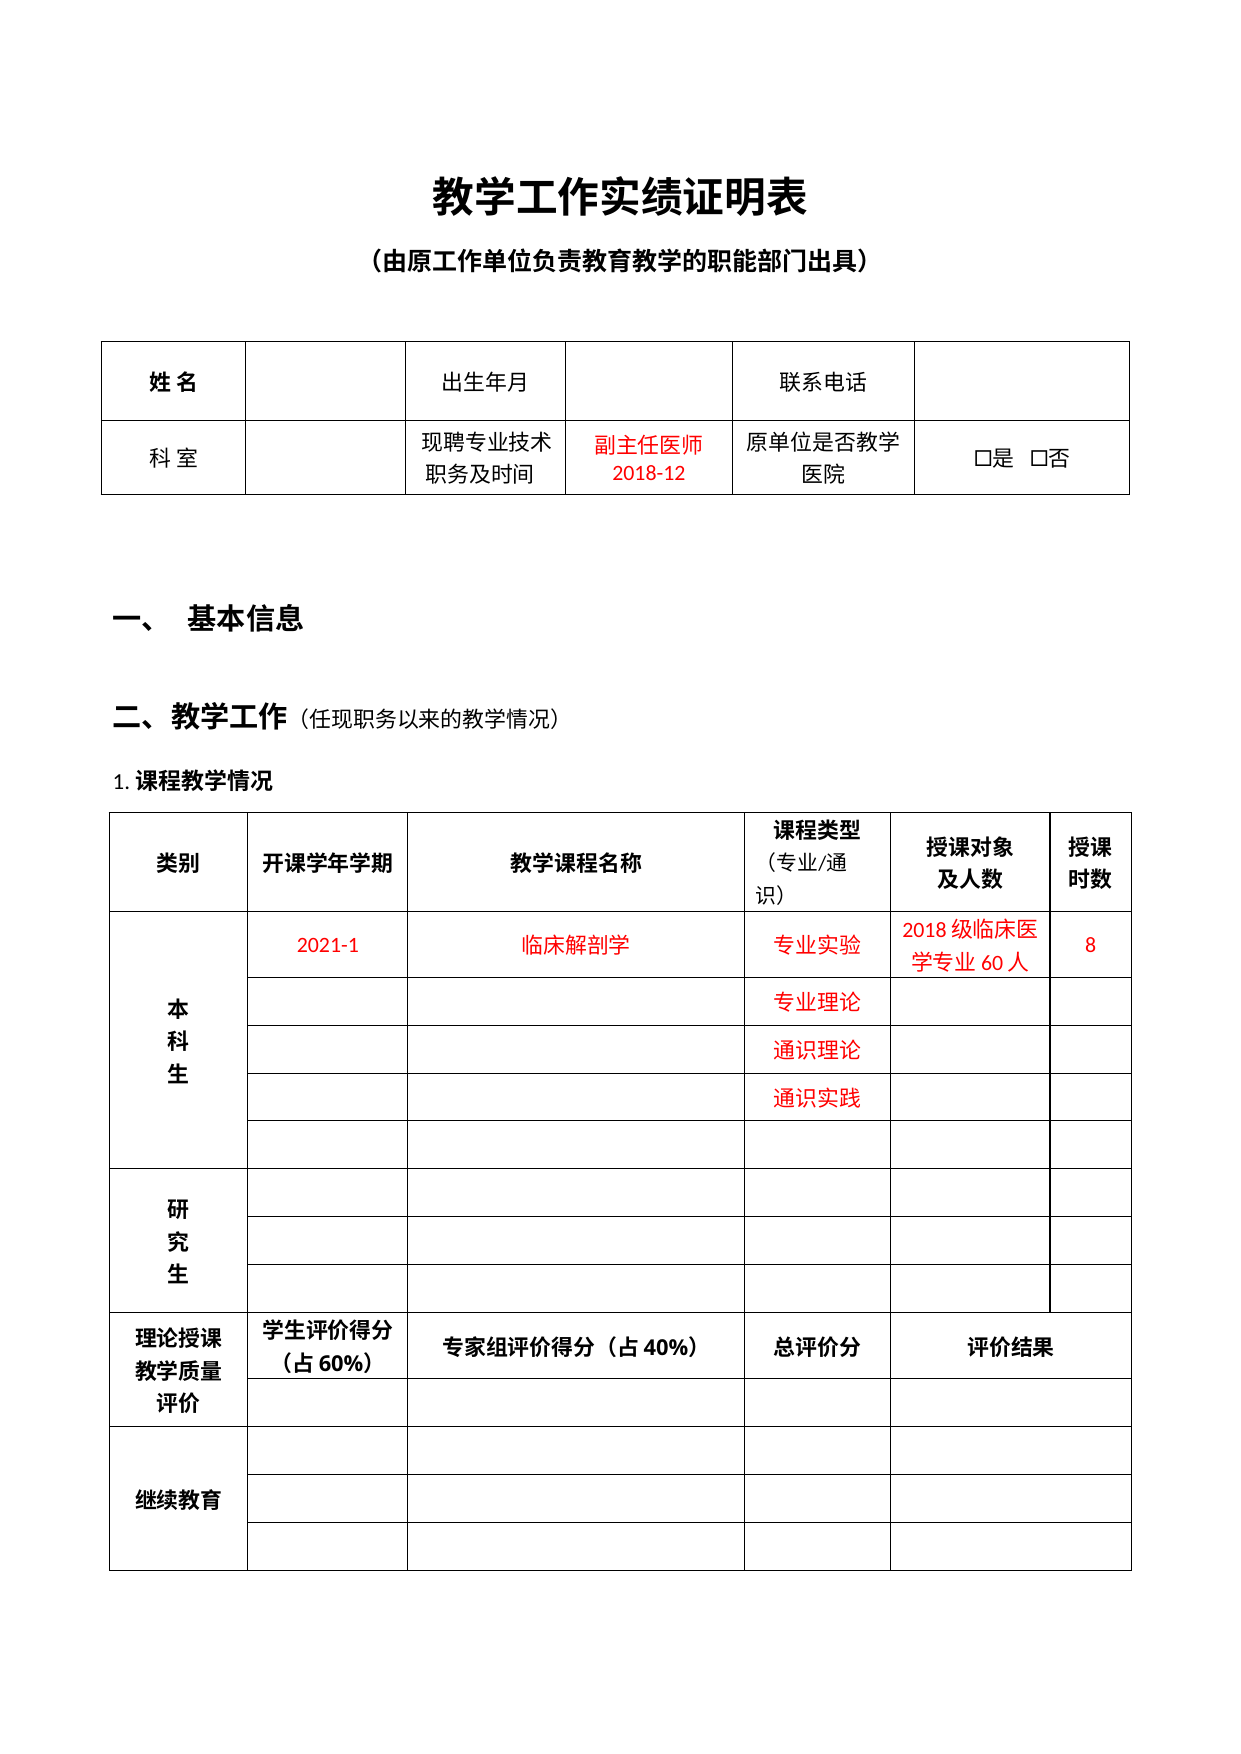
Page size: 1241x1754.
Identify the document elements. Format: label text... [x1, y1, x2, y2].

table_cell [1051, 978, 1131, 1024]
table_header 课程类型 （专业/通识） [745, 813, 890, 911]
table_cell 通识实践 [745, 1074, 890, 1120]
table_cell 学生评价得分（占60%） [248, 1313, 407, 1378]
table_cell [745, 1169, 890, 1216]
table_cell [408, 1217, 744, 1264]
table_cell [1051, 1121, 1131, 1168]
table_cell 继续教育 [110, 1427, 247, 1570]
list 基本信息 [112, 584, 1128, 649]
table_cell [408, 978, 744, 1024]
table_cell [408, 1121, 744, 1168]
table_cell [248, 1379, 407, 1426]
table_cell 临床解剖学 [408, 912, 744, 977]
table_cell [248, 1169, 407, 1216]
table_cell [248, 1217, 407, 1264]
table_cell [1051, 1074, 1131, 1120]
table_cell [745, 1475, 890, 1522]
table_cell [891, 1169, 1049, 1216]
table_cell [408, 1379, 744, 1426]
table_cell 原单位是否教学医院 [733, 421, 914, 493]
table_header 联系电话 [733, 342, 914, 420]
table_cell [891, 1427, 1131, 1474]
table_cell [408, 1427, 744, 1474]
table_header 出生年月 [406, 342, 565, 420]
table_cell 研 究 生 [110, 1169, 247, 1312]
table_cell [248, 1026, 407, 1072]
table_cell [408, 1265, 744, 1312]
table_header 姓 名 [102, 342, 245, 420]
table_cell [891, 1523, 1131, 1570]
table_cell [745, 1217, 890, 1264]
table_cell [408, 1026, 744, 1072]
table_cell [1051, 1169, 1131, 1216]
table_cell [745, 1265, 890, 1312]
table_cell [1051, 1026, 1131, 1072]
table_cell 是 否 [915, 421, 1129, 493]
table_cell 专业实验 [745, 912, 890, 977]
table_cell 现聘专业技术职务及时间 [406, 421, 565, 493]
table_cell 通识理论 [745, 1026, 890, 1072]
table_header [915, 342, 1129, 420]
table_cell [745, 1523, 890, 1570]
table_cell 科 室 [102, 421, 245, 493]
table_cell [408, 1523, 744, 1570]
table_header 类别 [110, 813, 247, 911]
text 二、教学工作（任现职务以来的教学情况） [112, 682, 1128, 747]
table_cell [745, 1379, 890, 1426]
table_cell [891, 1379, 1131, 1426]
table_header 教学课程名称 [408, 813, 744, 911]
table_cell [745, 1427, 890, 1474]
text 教学工作实绩证明表 [112, 162, 1128, 227]
table_cell [408, 1169, 744, 1216]
table_cell [891, 1265, 1049, 1312]
table_cell 专业理论 [745, 978, 890, 1024]
table_cell [248, 1523, 407, 1570]
table_cell 评价结果 [891, 1313, 1131, 1378]
table_cell [891, 1026, 1049, 1072]
table_cell 2021-1 [248, 912, 407, 977]
table_cell [1051, 1265, 1131, 1312]
table_header [246, 342, 405, 420]
table_cell [248, 978, 407, 1024]
table_cell 8 [1051, 912, 1131, 977]
table_header 开课学年学期 [248, 813, 407, 911]
table_cell [891, 1475, 1131, 1522]
table_cell [248, 1121, 407, 1168]
table_header 授课时数 [1051, 813, 1131, 911]
table_cell [248, 1475, 407, 1522]
table_header 授课对象 及人数 [891, 813, 1049, 911]
table_header [566, 342, 732, 420]
text 1. 课程教学情况 [112, 747, 1128, 812]
table_cell [246, 421, 405, 493]
table_cell 总评价分 [745, 1313, 890, 1378]
table_cell 专家组评价得分（占40%） [408, 1313, 744, 1378]
table_cell [248, 1265, 407, 1312]
table_cell [248, 1074, 407, 1120]
table_cell [891, 978, 1049, 1024]
table_cell 副主任医师2018-12 [566, 421, 732, 493]
table_cell [745, 1121, 890, 1168]
table_cell 2018级临床医学专业60人 [891, 912, 1049, 977]
table_cell [408, 1475, 744, 1522]
table_cell [1051, 1217, 1131, 1264]
table_cell 本 科 生 [110, 912, 247, 1168]
table_cell 理论授课 教学质量 评价 [110, 1313, 247, 1426]
table_cell [891, 1074, 1049, 1120]
table_cell [408, 1074, 744, 1120]
table_cell [891, 1121, 1049, 1168]
table_cell [891, 1217, 1049, 1264]
text （由原工作单位负责教育教学的职能部门出具） [112, 227, 1128, 292]
table_cell [248, 1427, 407, 1474]
